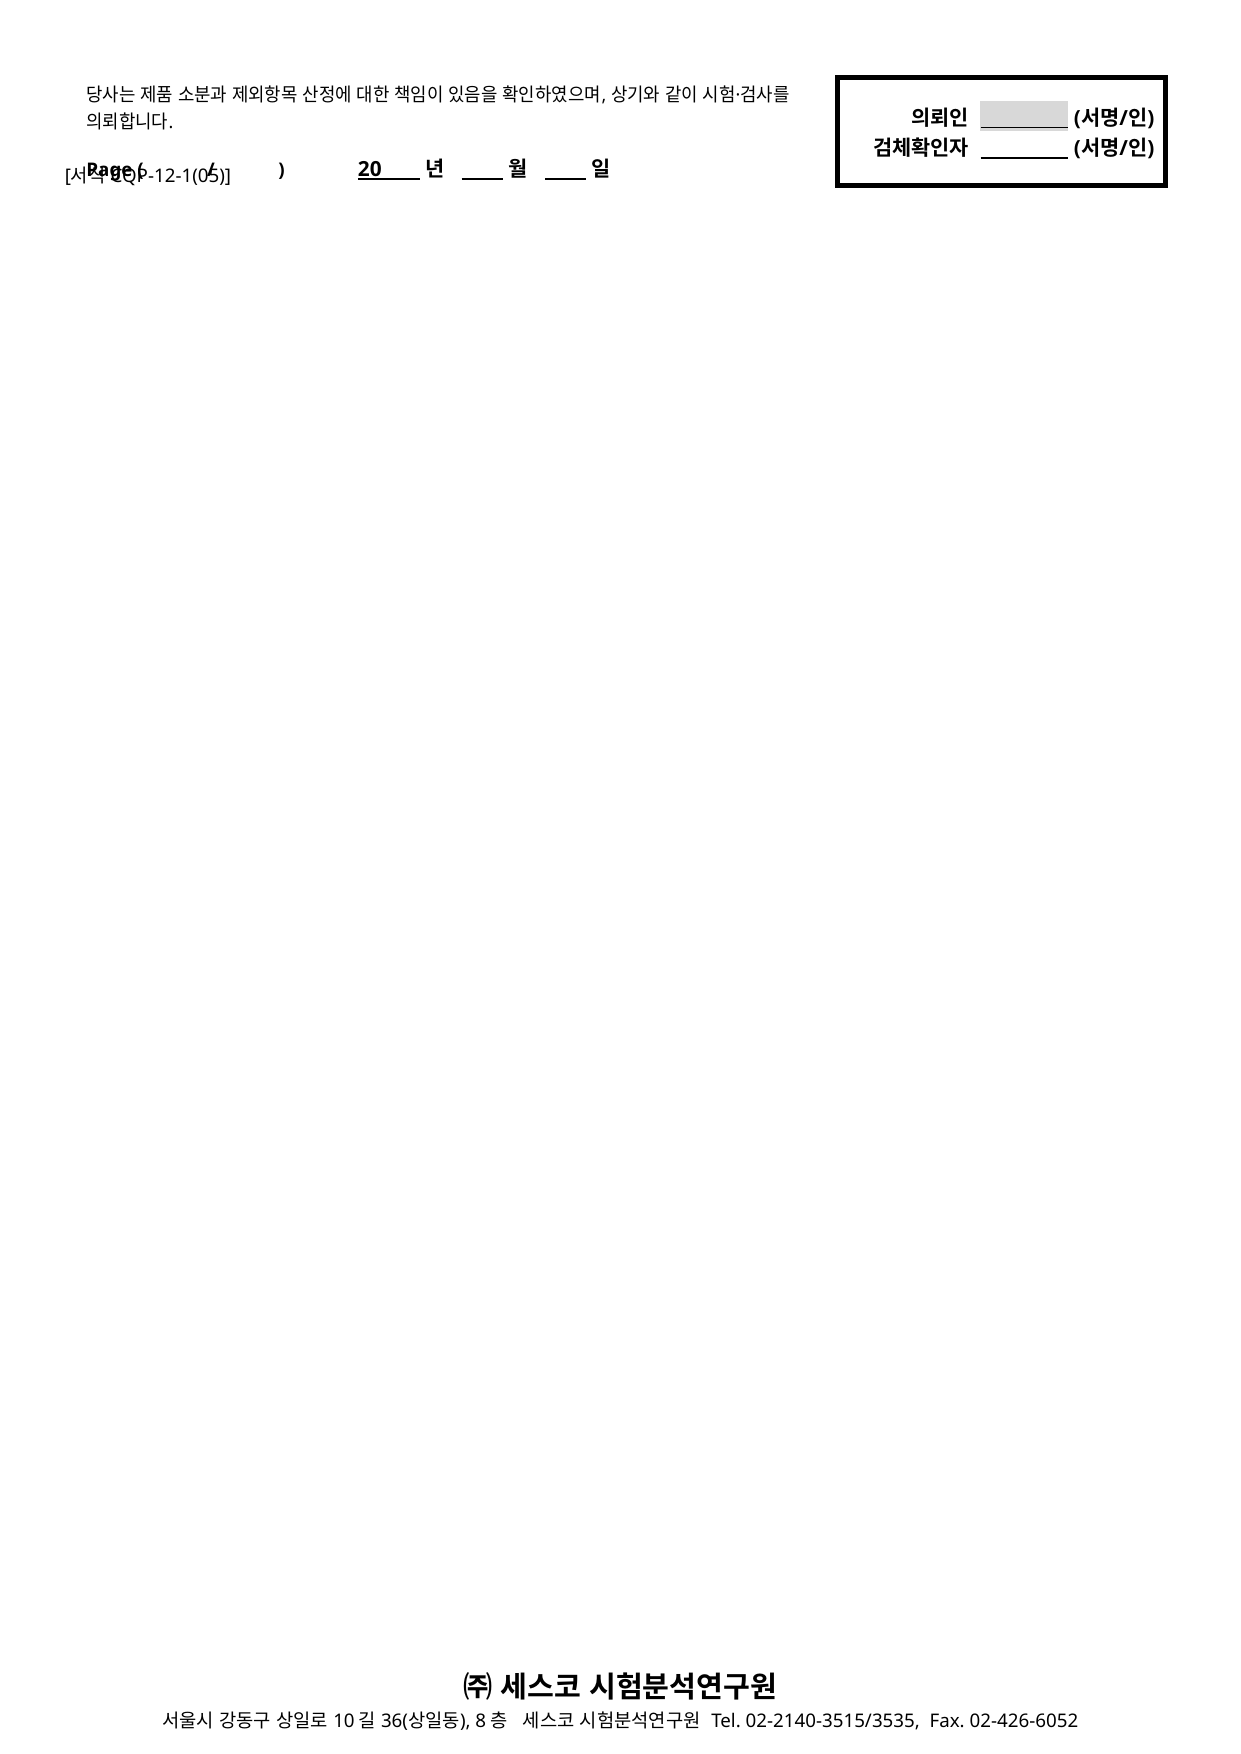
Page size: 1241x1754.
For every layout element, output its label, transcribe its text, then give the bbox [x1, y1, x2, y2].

table_cell Page ( / ) 20 년 월 일 [75, 134, 835, 183]
table_cell 의뢰인 (서명/인) 검체확인자 (서명/인) [840, 80, 1163, 183]
table_cell 당사는 제품 소분과 제외항목 산정에 대한 책임이 있음을 확인하였으며, 상기와 같이 시험·검사를 의뢰합니다. [75, 75, 835, 134]
